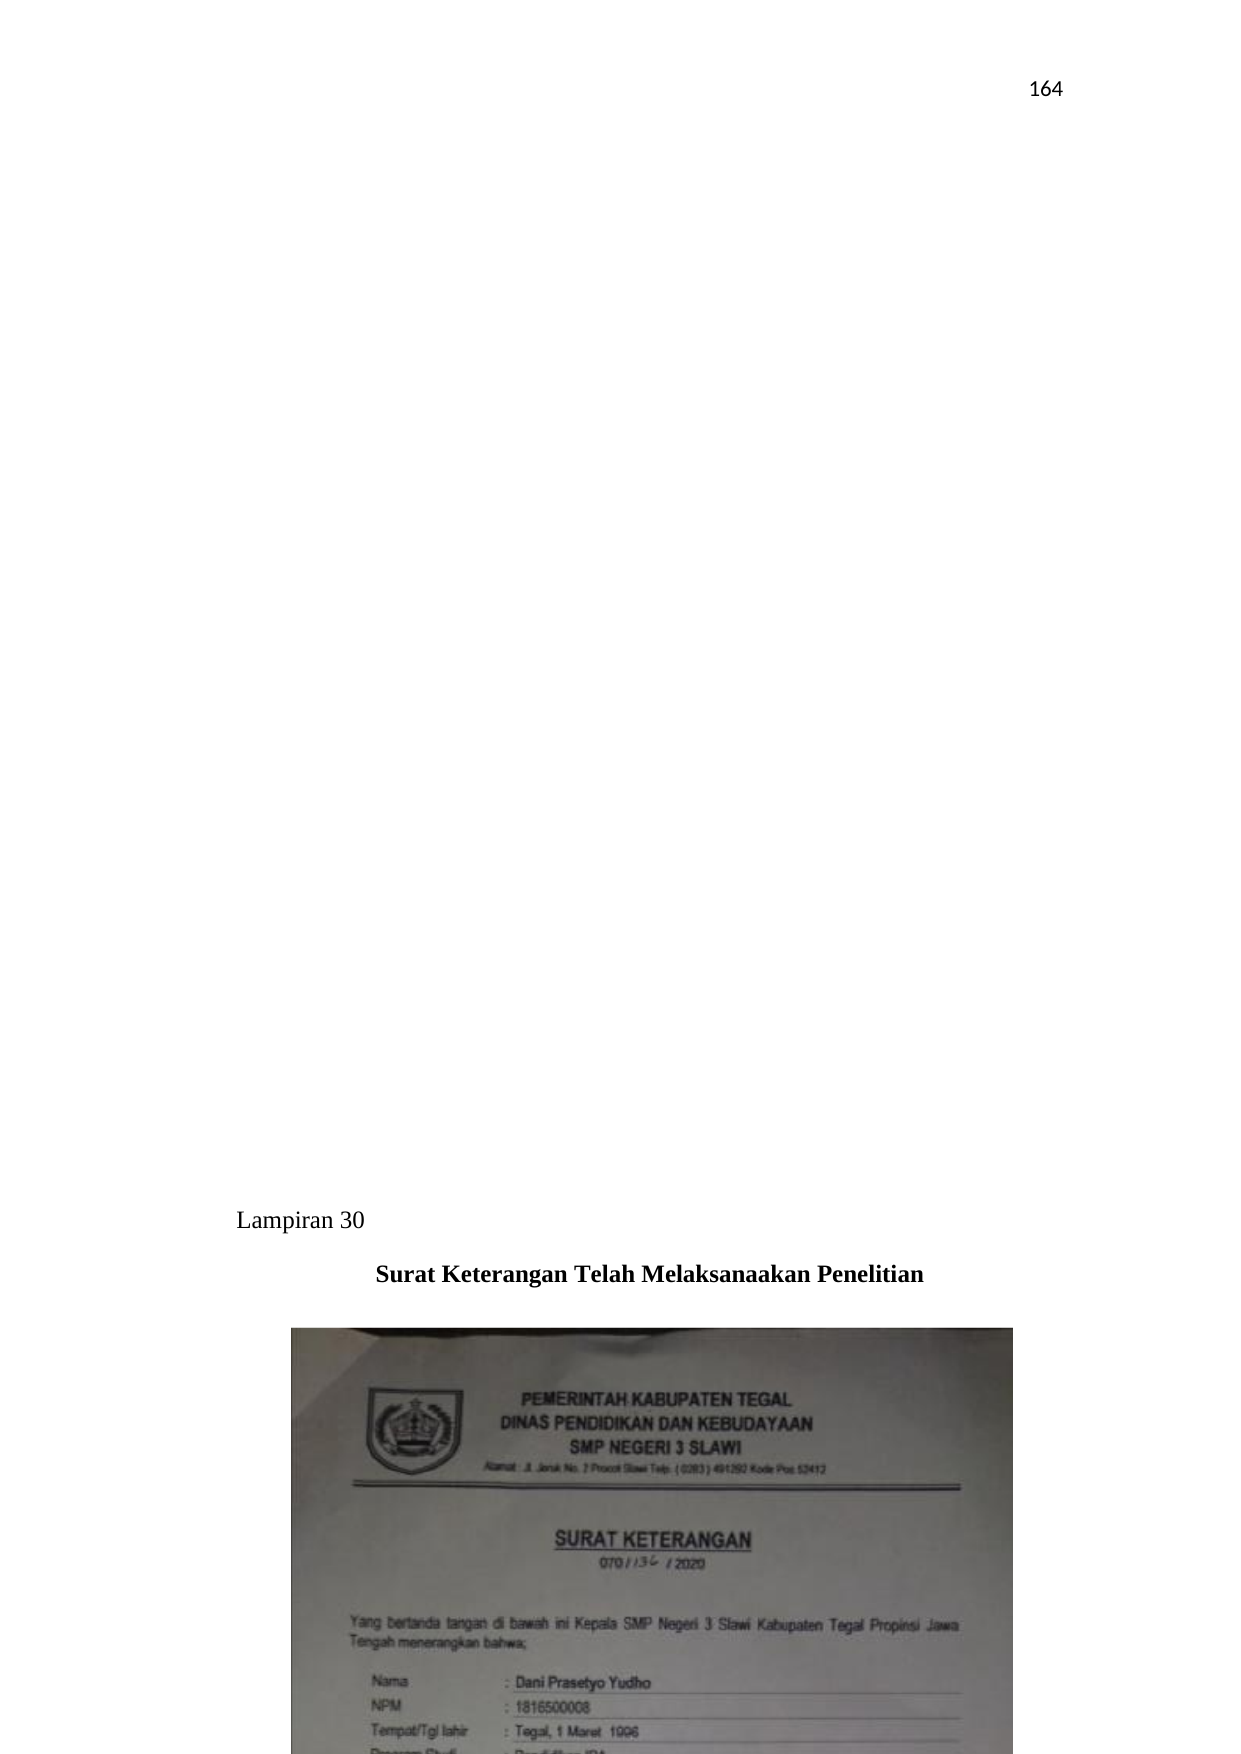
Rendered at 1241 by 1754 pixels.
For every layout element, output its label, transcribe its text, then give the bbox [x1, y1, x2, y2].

picture [291, 1329, 1013, 1754]
text Lampiran 30 [236, 1206, 1063, 1234]
text Surat Keterangan Telah Melaksanaakan Penelitian [236, 1259, 1063, 1288]
